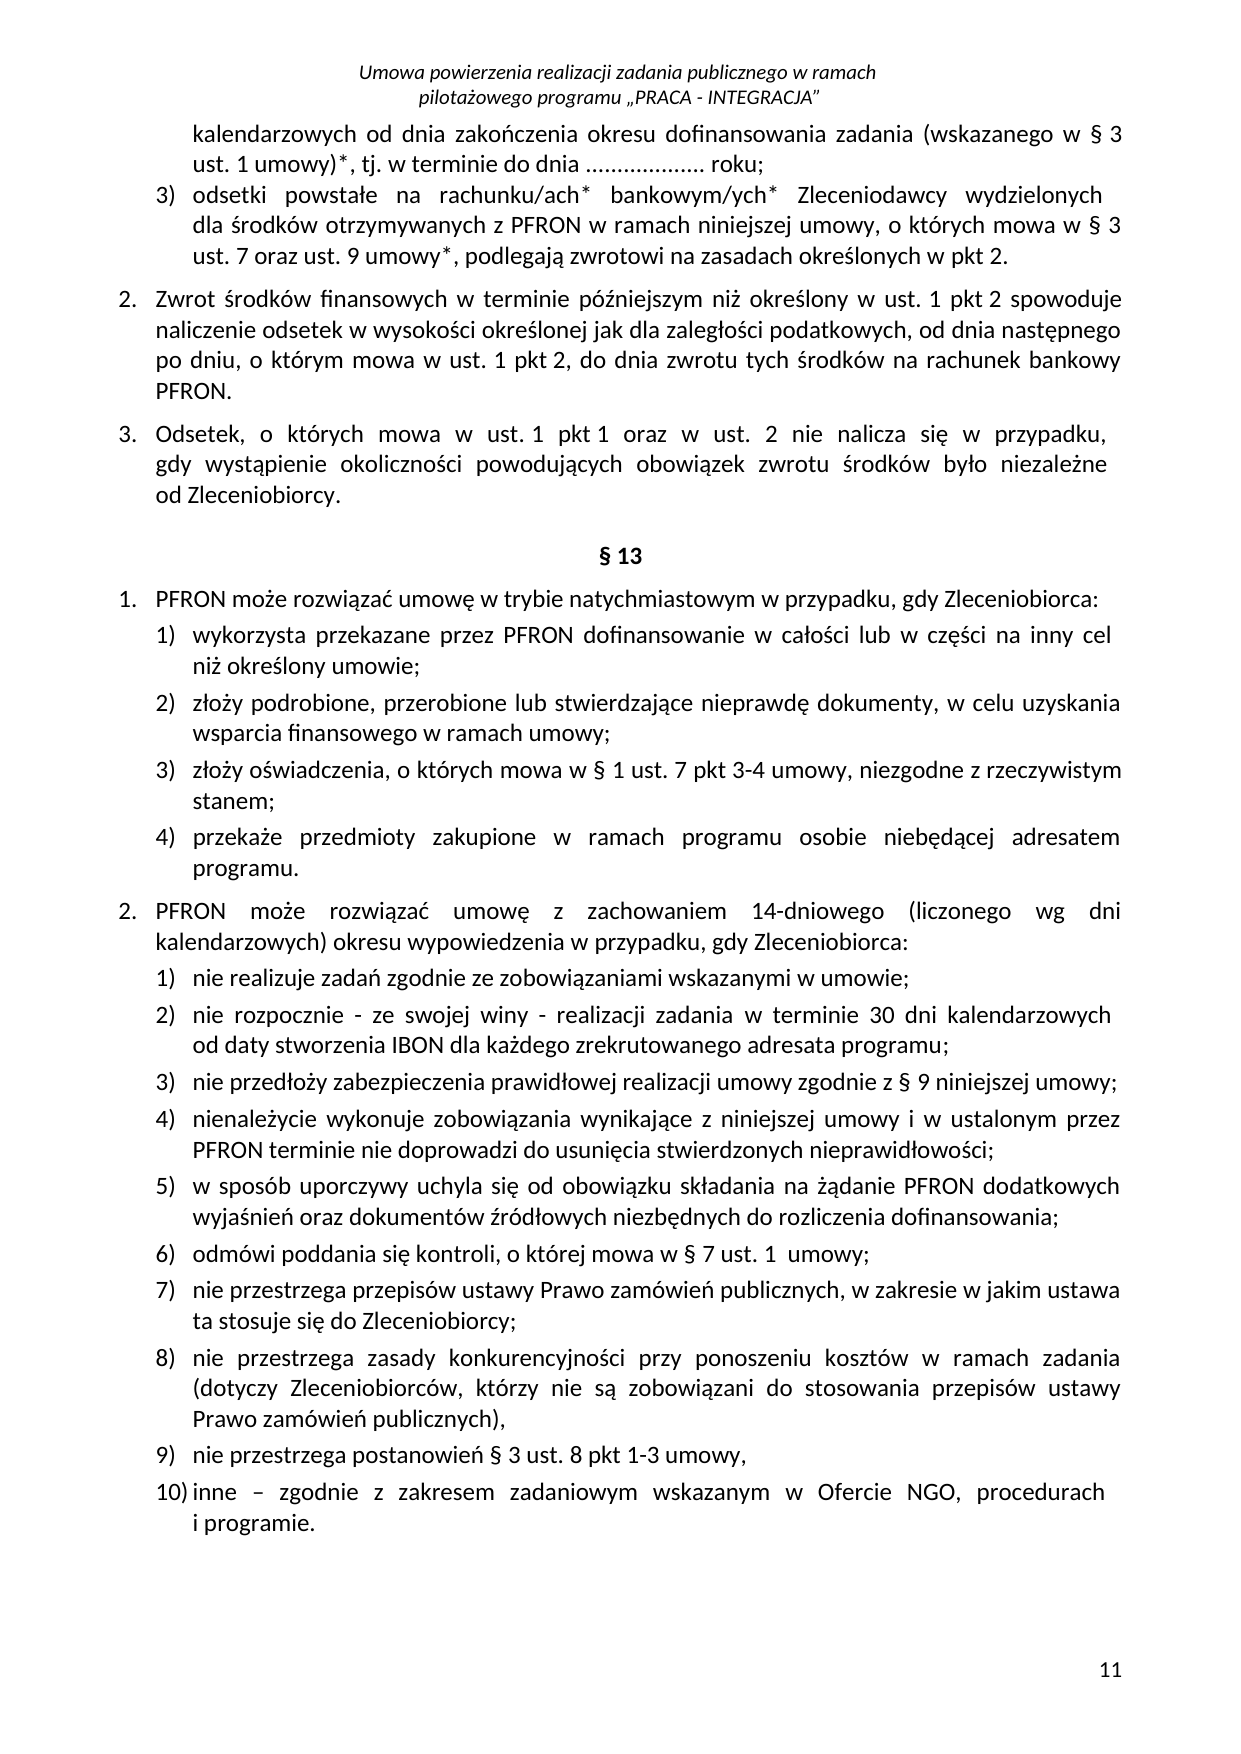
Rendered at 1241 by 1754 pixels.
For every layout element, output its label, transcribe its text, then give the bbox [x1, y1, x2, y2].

text § 13 [118, 540, 1122, 570]
text 3) złoży oświadczenia, o których mowa w § 1 ust. 7 pkt 3-4 umowy, niezgodne z rzeczywistym stanem; [155, 754, 1122, 815]
list Odsetek, o których mowa w ust. 1 pkt 1 oraz w ust. 2 nie nalicza się w przypadku, gdy wystąpienie okoliczności powodujących obowiązek zwrotu środków było niezależne od Zleceniobiorcy. [118, 418, 1122, 509]
list nie rozpocznie - ze swojej winy - realizacji zadania w terminie 30 dni kalendarzowych od daty stworzenia IBON dla każdego zrekrutowanego adresata programu; [155, 999, 1122, 1060]
list nie przestrzega postanowień § 3 ust. 8 pkt 1-3 umowy, [155, 1440, 1122, 1470]
list nie przedłoży zabezpieczenia prawidłowej realizacji umowy zgodnie z § 9 niniejszej umowy; [155, 1066, 1122, 1097]
list nie przestrzega przepisów ustawy Prawo zamówień publicznych, w zakresie w jakim ustawa ta stosuje się do Zleceniobiorcy; [155, 1274, 1122, 1336]
text 2) złoży podrobione, przerobione lub stwierdzające nieprawdę dokumenty, w celu uzyskania wsparcia finansowego w ramach umowy; [155, 687, 1122, 748]
text 1) wykorzysta przekazane przez PFRON dofinansowanie w całości lub w części na inny cel niż określony umowie; [155, 620, 1122, 681]
list PFRON może rozwiązać umowę w trybie natychmiastowym w przypadku, gdy Zleceniobiorca: [118, 583, 1122, 613]
list odmówi poddania się kontroli, o której mowa w § 7 ust. 1 umowy; [155, 1238, 1122, 1268]
list PFRON może rozwiązać umowę z zachowaniem 14-dniowego (liczonego wg dni kalendarzowych) okresu wypowiedzenia w przypadku, gdy Zleceniobiorca: [118, 895, 1122, 956]
list w sposób uporczywy uchyla się od obowiązku składania na żądanie PFRON dodatkowych wyjaśnień oraz dokumentów źródłowych niezbędnych do rozliczenia dofinansowania; [155, 1171, 1122, 1232]
list Zwrot środków finansowych w terminie późniejszym niż określony w ust. 1 pkt 2 spowoduje naliczenie odsetek w wysokości określonej jak dla zaległości podatkowych, od dnia następnego po dniu, o którym mowa w ust. 1 pkt 2, do dnia zwrotu tych środków na rachunek bankowy PFRON. [118, 283, 1122, 405]
list odsetki powstałe na rachunku/ach* bankowym/ych* Zleceniodawcy wydzielonych dla środków otrzymywanych z PFRON w ramach niniejszej umowy, o których mowa w § 3 ust. 7 oraz ust. 9 umowy*, podlegają zwrotowi na zasadach określonych w pkt 2. [155, 179, 1122, 271]
list nienależycie wykonuje zobowiązania wynikające z niniejszej umowy i w ustalonym przez PFRON terminie nie doprowadzi do usunięcia stwierdzonych nieprawidłowości; [155, 1103, 1122, 1164]
list nie realizuje zadań zgodnie ze zobowiązaniami wskazanymi w umowie; [155, 962, 1122, 993]
text 4) przekaże przedmioty zakupione w ramach programu osobie niebędącej adresatem programu. [155, 822, 1122, 883]
list nie przestrzega zasady konkurencyjności przy ponoszeniu kosztów w ramach zadania (dotyczy Zleceniobiorców, którzy nie są zobowiązani do stosowania przepisów ustawy Prawo zamówień publicznych), [155, 1342, 1122, 1433]
list inne – zgodnie z zakresem zadaniowym wskazanym w Ofercie NGO, procedurach i programie. [155, 1476, 1122, 1537]
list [155, 118, 1122, 179]
